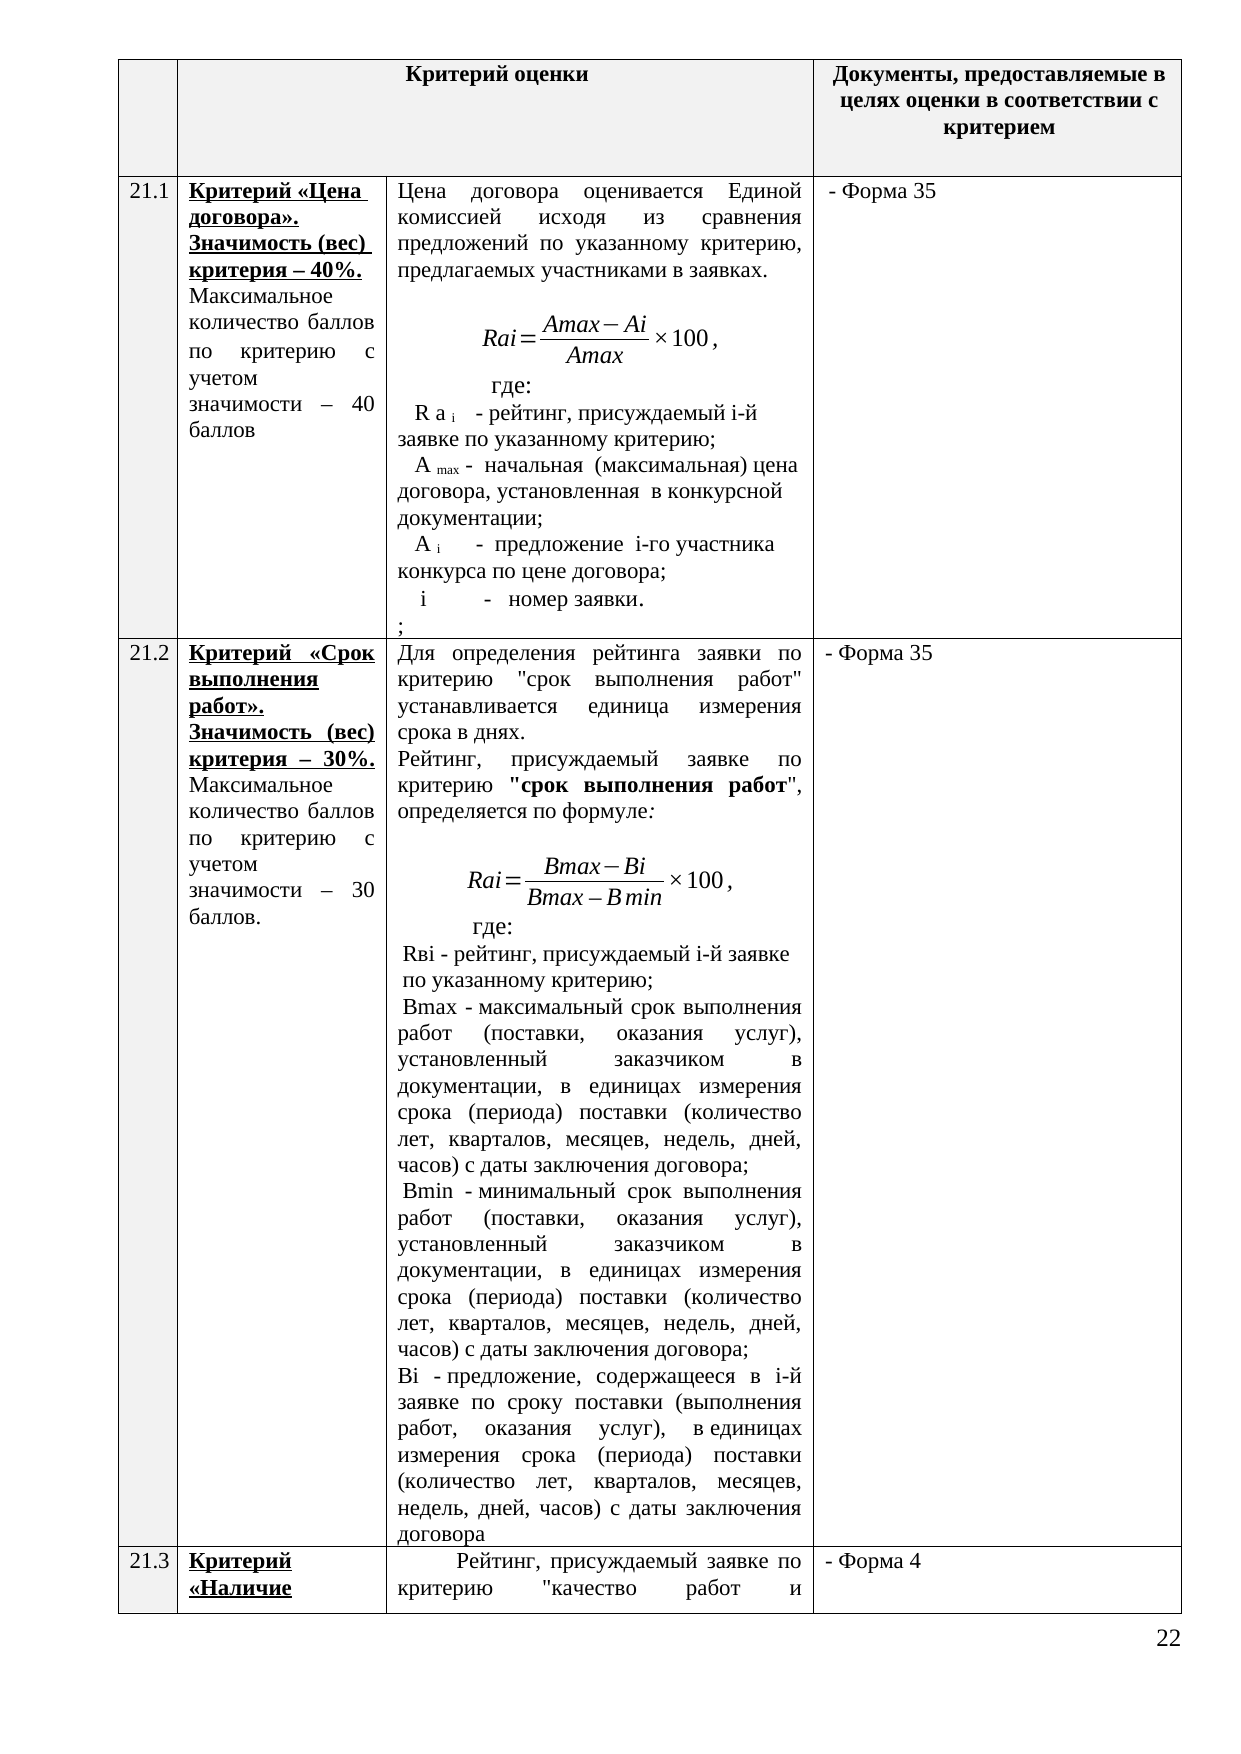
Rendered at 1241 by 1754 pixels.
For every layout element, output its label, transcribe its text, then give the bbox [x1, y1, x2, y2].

table_cell - Форма 35 [814, 177, 1181, 638]
table_cell [119, 1547, 177, 1612]
table_cell [119, 177, 177, 638]
table_cell - Форма 4 [814, 1547, 1181, 1612]
table_cell [119, 60, 177, 176]
table_cell Для определения рейтинга заявки по критерию "срок выполнения работ" устанавливается единица измерения срока в днях. Рейтинг, присуждаемый заявке по критерию "срок выполнения работ", определяется по формуле: где: Rвi - рейтинг, присуждаемый i-й заявке по указанному критерию; Вmax - максимальный срок выполнения работ (поставки, оказания услуг), установленный заказчиком в документации, в единицах измерения срока (периода) поставки (количество лет, кварталов, месяцев, недель, дней, часов) с даты заключения договора; Вmin - минимальный срок выполнения работ (поставки, оказания услуг), установленный заказчиком в документации, в единицах измерения срока (периода) поставки (количество лет, кварталов, месяцев, недель, дней, часов) с даты заключения договора; Вi - предложение, содержащееся в i-й заявке по сроку поставки (выполнения работ, оказания услуг), в единицах измерения срока (периода) поставки (количество лет, кварталов, месяцев, недель, дней, часов) с даты заключения договора [387, 639, 813, 1546]
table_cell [178, 1547, 386, 1612]
table_cell [119, 639, 177, 1546]
table_cell Критерий «Цена договора». Значимость (вес) критерия – 40%. Максимальное количество баллов по критерию с учетом значимости – 40 баллов [178, 177, 386, 638]
table_cell Цена договора оценивается Единой комиссией исходя из сравнения предложений по указанному критерию, предлагаемых участниками в заявках. где: R a i - рейтинг, присуждаемый i-й заявке по указанному критерию; A max - начальная (максимальная) цена договора, установленная в конкурсной документации; A i - предложение i-го участника конкурса по цене договора; i - номер заявки. ; [387, 177, 813, 638]
table_cell - Форма 35 [814, 639, 1181, 1546]
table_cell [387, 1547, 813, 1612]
table_cell Критерий «Срок выполнения работ». Значимость (вес) критерия – 30%. Максимальное количество баллов по критерию с учетом значимости – 30 баллов. [178, 639, 386, 1546]
table_cell Критерий оценки [178, 60, 813, 176]
table_cell Документы, предоставляемые в целях оценки в соответствии с критерием [814, 60, 1181, 176]
